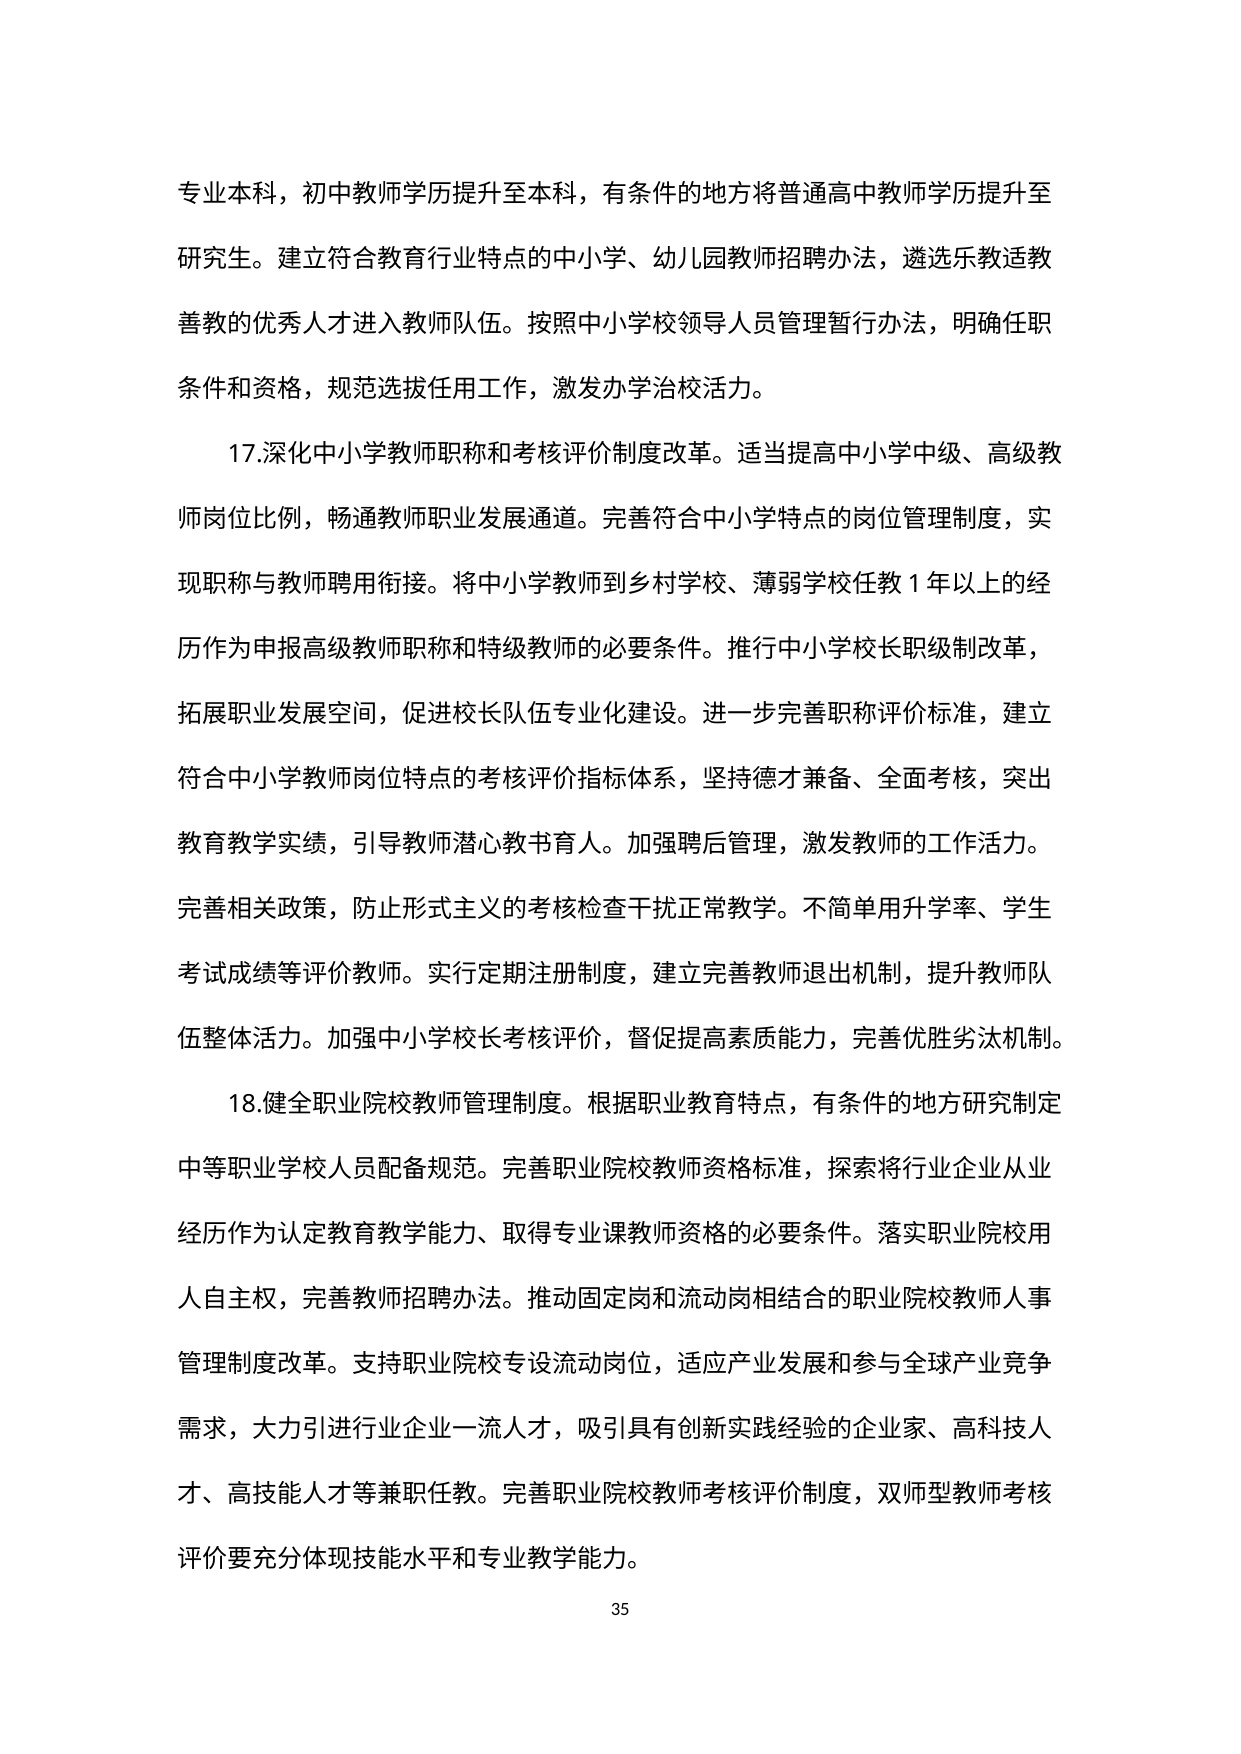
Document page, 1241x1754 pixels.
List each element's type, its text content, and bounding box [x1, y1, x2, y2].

text 17.深化中小学教师职称和考核评价制度改革。适当提高中小学中级、高级教师岗位比例，畅通教师职业发展通道。完善符合中小学特点的岗位管理制度，实现职称与教师聘用衔接。将中小学教师到乡村学校、薄弱学校任教1年以上的经历作为申报高级教师职称和特级教师的必要条件。推行中小学校长职级制改革，拓展职业发展空间，促进校长队伍专业化建设。进一步完善职称评价标准，建立符合中小学教师岗位特点的考核评价指标体系，坚持德才兼备、全面考核，突出教育教学实绩，引导教师潜心教书育人。加强聘后管理，激发教师的工作活力。完善相关政策，防止形式主义的考核检查干扰正常教学。不简单用升学率、学生考试成绩等评价教师。实行定期注册制度，建立完善教师退出机制，提升教师队伍整体活力。加强中小学校长考核评价，督促提高素质能力，完善优胜劣汰机制。 [177, 419, 1063, 1069]
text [177, 159, 1063, 419]
text 18.健全职业院校教师管理制度。根据职业教育特点，有条件的地方研究制定中等职业学校人员配备规范。完善职业院校教师资格标准，探索将行业企业从业经历作为认定教育教学能力、取得专业课教师资格的必要条件。落实职业院校用人自主权，完善教师招聘办法。推动固定岗和流动岗相结合的职业院校教师人事管理制度改革。支持职业院校专设流动岗位，适应产业发展和参与全球产业竞争需求，大力引进行业企业一流人才，吸引具有创新实践经验的企业家、高科技人才、高技能人才等兼职任教。完善职业院校教师考核评价制度，双师型教师考核评价要充分体现技能水平和专业教学能力。 [177, 1069, 1063, 1589]
